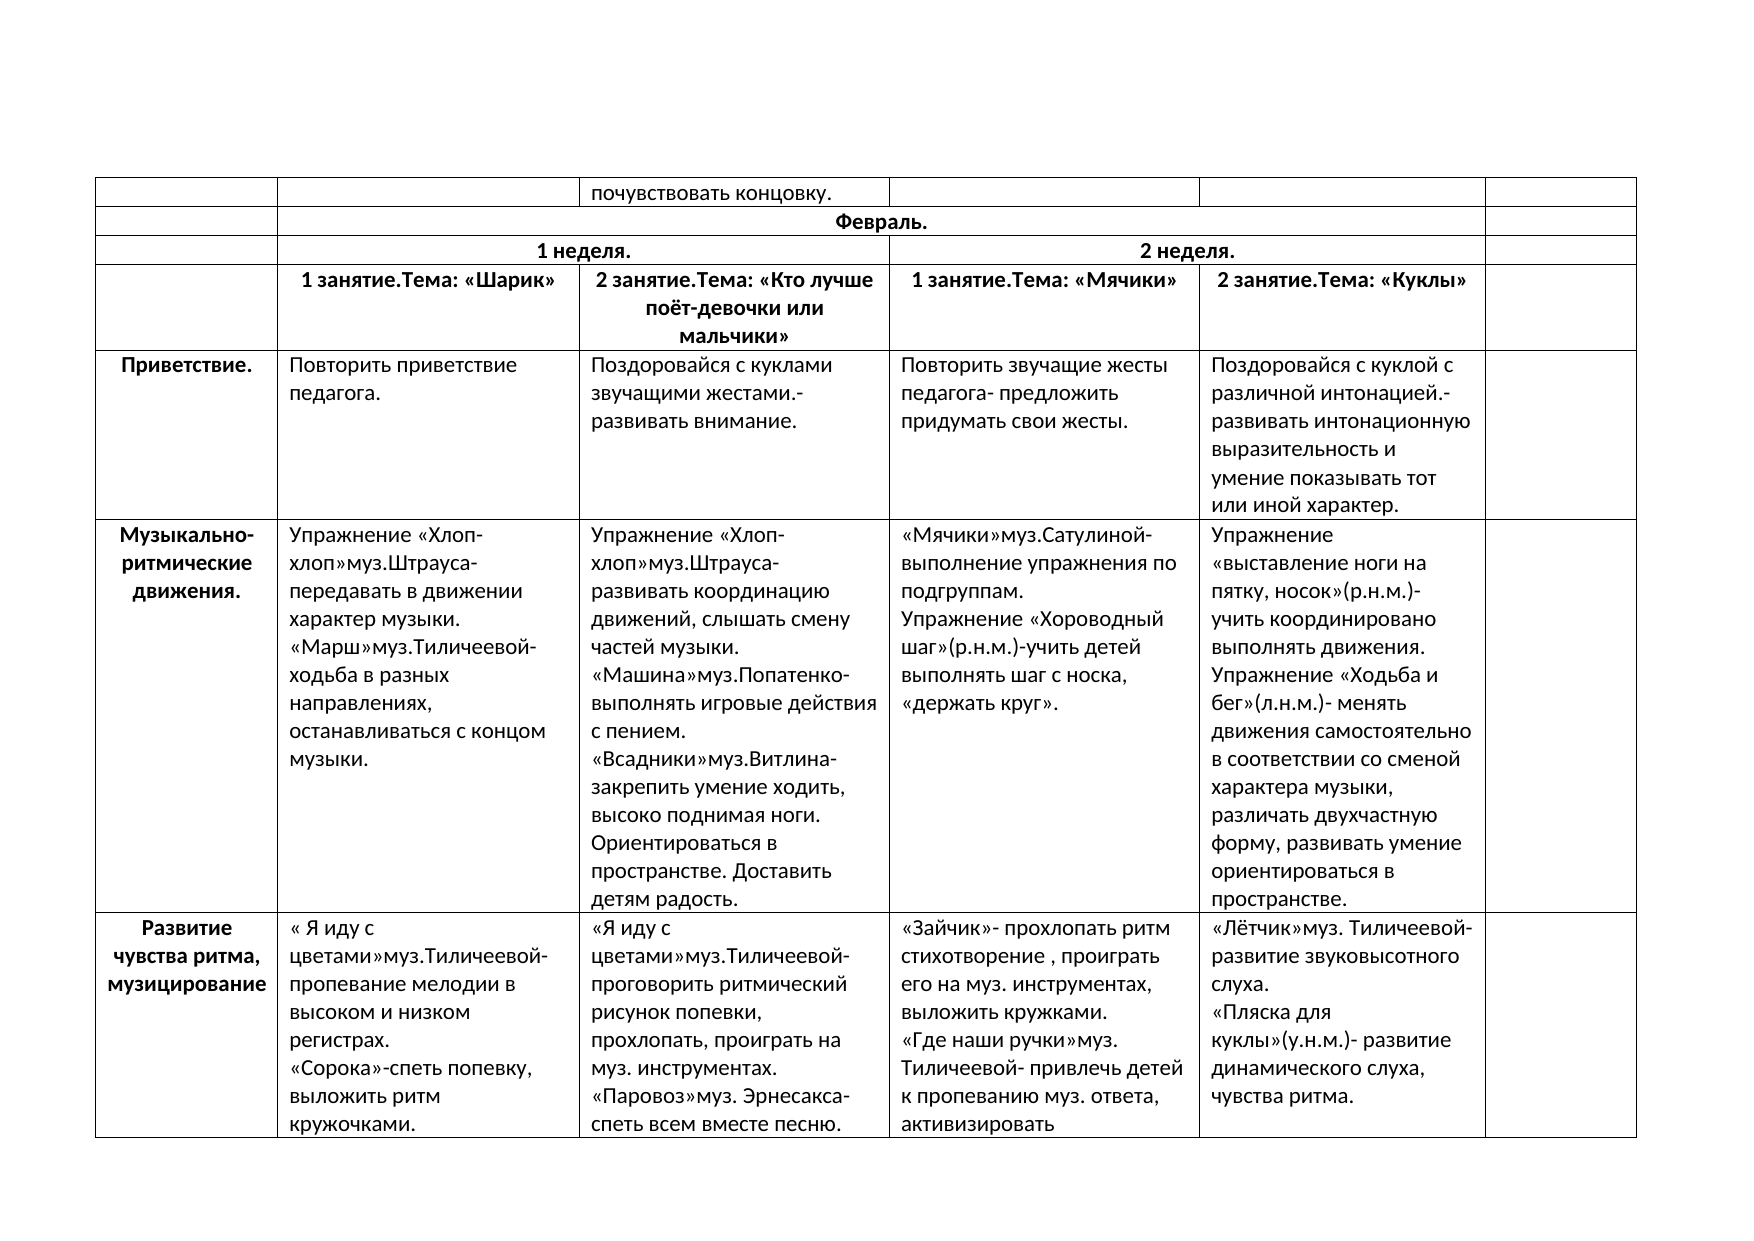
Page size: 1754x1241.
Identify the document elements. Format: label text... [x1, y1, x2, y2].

table_cell [1486, 236, 1636, 264]
table_cell [1486, 178, 1636, 206]
table_cell Приветствие. [96, 351, 277, 519]
table_cell [1486, 265, 1636, 349]
table_cell [96, 265, 277, 349]
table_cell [890, 913, 1199, 1137]
table_cell [96, 207, 277, 235]
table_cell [580, 178, 889, 206]
table_cell Упражнение «выставление ноги на пятку, носок»(р.н.м.)- учить координировано выполнять движения. Упражнение «Ходьба и бег»(л.н.м.)- менять движения самостоятельно в соответствии со сменой характера музыки, различать двухчастную форму, развивать умение ориентироваться в пространстве. [1200, 520, 1485, 912]
table_cell Музыкально-ритмические движения. [96, 520, 277, 912]
table_cell [1486, 520, 1636, 912]
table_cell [890, 178, 1199, 206]
table_cell 2 занятие.Тема: «Кто лучше поёт-девочки или мальчики» [580, 265, 889, 349]
table_cell [1486, 913, 1636, 1137]
table_cell Повторить звучащие жесты педагога- предложить придумать свои жесты. [890, 351, 1199, 519]
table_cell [278, 913, 579, 1137]
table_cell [96, 913, 277, 1137]
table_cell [1200, 913, 1485, 1137]
table_cell Поздоровайся с куклой с различной интонацией.- развивать интонационную выразительность и умение показывать тот или иной характер. [1200, 351, 1485, 519]
table_cell Упражнение «Хлоп-хлоп»муз.Штрауса- передавать в движении характер музыки. «Марш»муз.Тиличеевой- ходьба в разных направлениях, останавливаться с концом музыки. [278, 520, 579, 912]
table_cell Февраль. [278, 207, 1485, 235]
table_cell [1486, 207, 1636, 235]
table_cell [96, 236, 277, 264]
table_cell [1200, 178, 1485, 206]
table_cell 1 занятие.Тема: «Шарик» [278, 265, 579, 349]
table_cell 2 неделя. [890, 236, 1485, 264]
table_cell 1 неделя. [278, 236, 889, 264]
table_cell «Мячики»муз.Сатулиной- выполнение упражнения по подгруппам. Упражнение «Хороводный шаг»(р.н.м.)-учить детей выполнять шаг с носка, «держать круг». [890, 520, 1199, 912]
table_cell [580, 913, 889, 1137]
table_cell Упражнение «Хлоп-хлоп»муз.Штрауса- развивать координацию движений, слышать смену частей музыки. «Машина»муз.Попатенко- выполнять игровые действия с пением. «Всадники»муз.Витлина- закрепить умение ходить, высоко поднимая ноги. Ориентироваться в пространстве. Доставить детям радость. [580, 520, 889, 912]
table_cell Повторить приветствие педагога. [278, 351, 579, 519]
table_cell 2 занятие.Тема: «Куклы» [1200, 265, 1485, 349]
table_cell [278, 178, 579, 206]
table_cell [96, 178, 277, 206]
table_cell [1486, 351, 1636, 519]
table_cell Поздоровайся с куклами звучащими жестами.- развивать внимание. [580, 351, 889, 519]
table_cell 1 занятие.Тема: «Мячики» [890, 265, 1199, 349]
